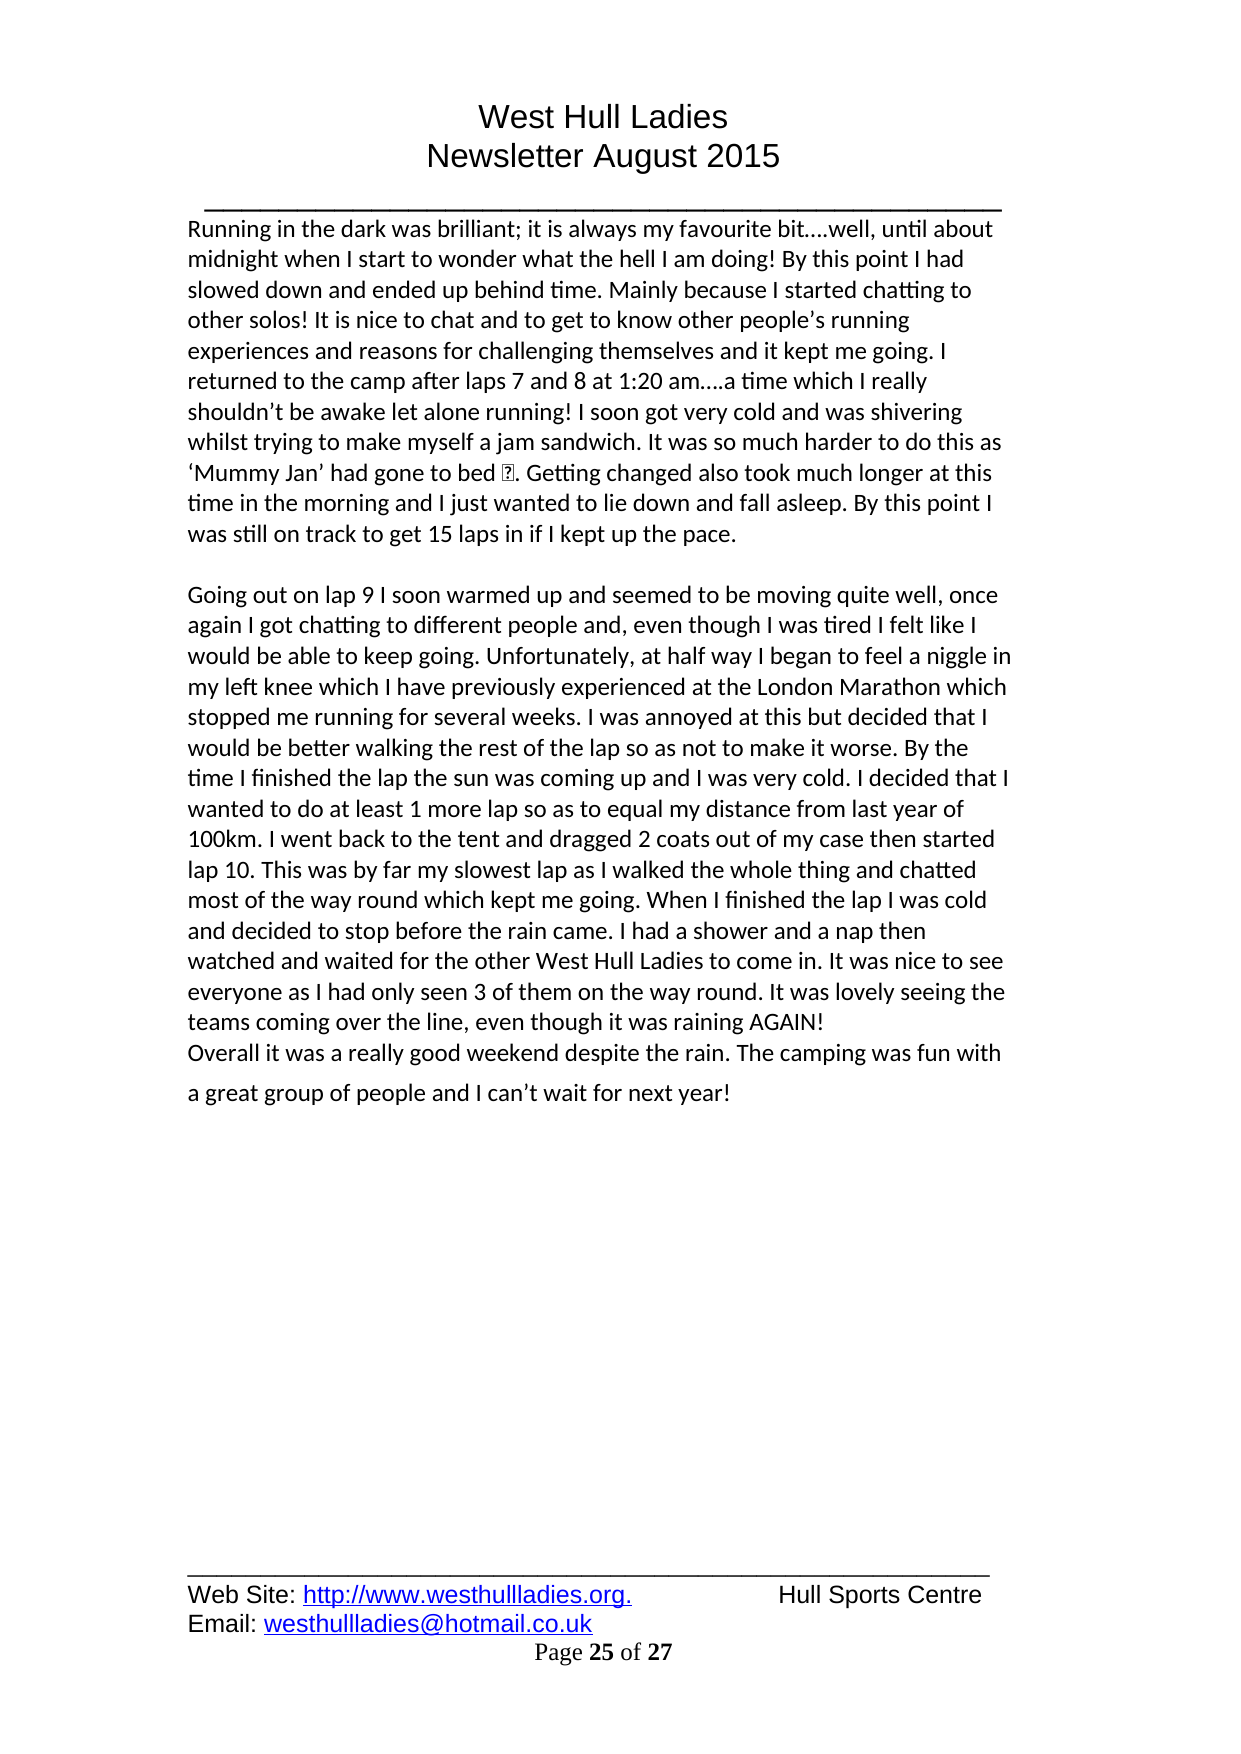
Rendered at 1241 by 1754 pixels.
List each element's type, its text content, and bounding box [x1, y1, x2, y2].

text Going out on lap 9 I soon warmed up and seemed to be moving quite well, once again I got chatting to different people and, even though I was tired I felt like I would be able to keep going. Unfortunately, at half way I began to feel a niggle in my left knee which I have previously experienced at the London Marathon which stopped me running for several weeks. I was annoyed at this but decided that I would be better walking the rest of the lap so as not to make it worse. By the time I finished the lap the sun was coming up and I was very cold. I decided that I wanted to do at least 1 more lap so as to equal my distance from last year of 100km. I went back to the tent and dragged 2 coats out of my case then started lap 10. This was by far my slowest lap as I walked the whole thing and chatted most of the way round which kept me going. When I finished the lap I was cold and decided to stop before the rain came. I had a shower and a nap then watched and waited for the other West Hull Ladies to come in. It was nice to see everyone as I had only seen 3 of them on the way round. It was lovely seeing the teams coming over the line, even though it was raining AGAIN! [187, 579, 1019, 1037]
text Overall it was a really good weekend despite the rain. The camping was fun with a great group of people and I can’t wait for next year! [187, 1037, 1019, 1111]
text Running in the dark was brilliant; it is always my favourite bit….well, until about midnight when I start to wonder what the hell I am doing! By this point I had slowed down and ended up behind time. Mainly because I started chatting to other solos! It is nice to chat and to get to know other people’s running experiences and reasons for challenging themselves and it kept me going. I returned to the camp after laps 7 and 8 at 1:20 am….a time which I really shouldn’t be awake let alone running! I soon got very cold and was shivering whilst trying to make myself a jam sandwich. It was so much harder to do this as ‘Mummy Jan’ had gone to bed . Getting changed also took much longer at this time in the morning and I just wanted to lie down and fall asleep. By this point I was still on track to get 15 laps in if I kept up the pace. [187, 213, 1019, 548]
